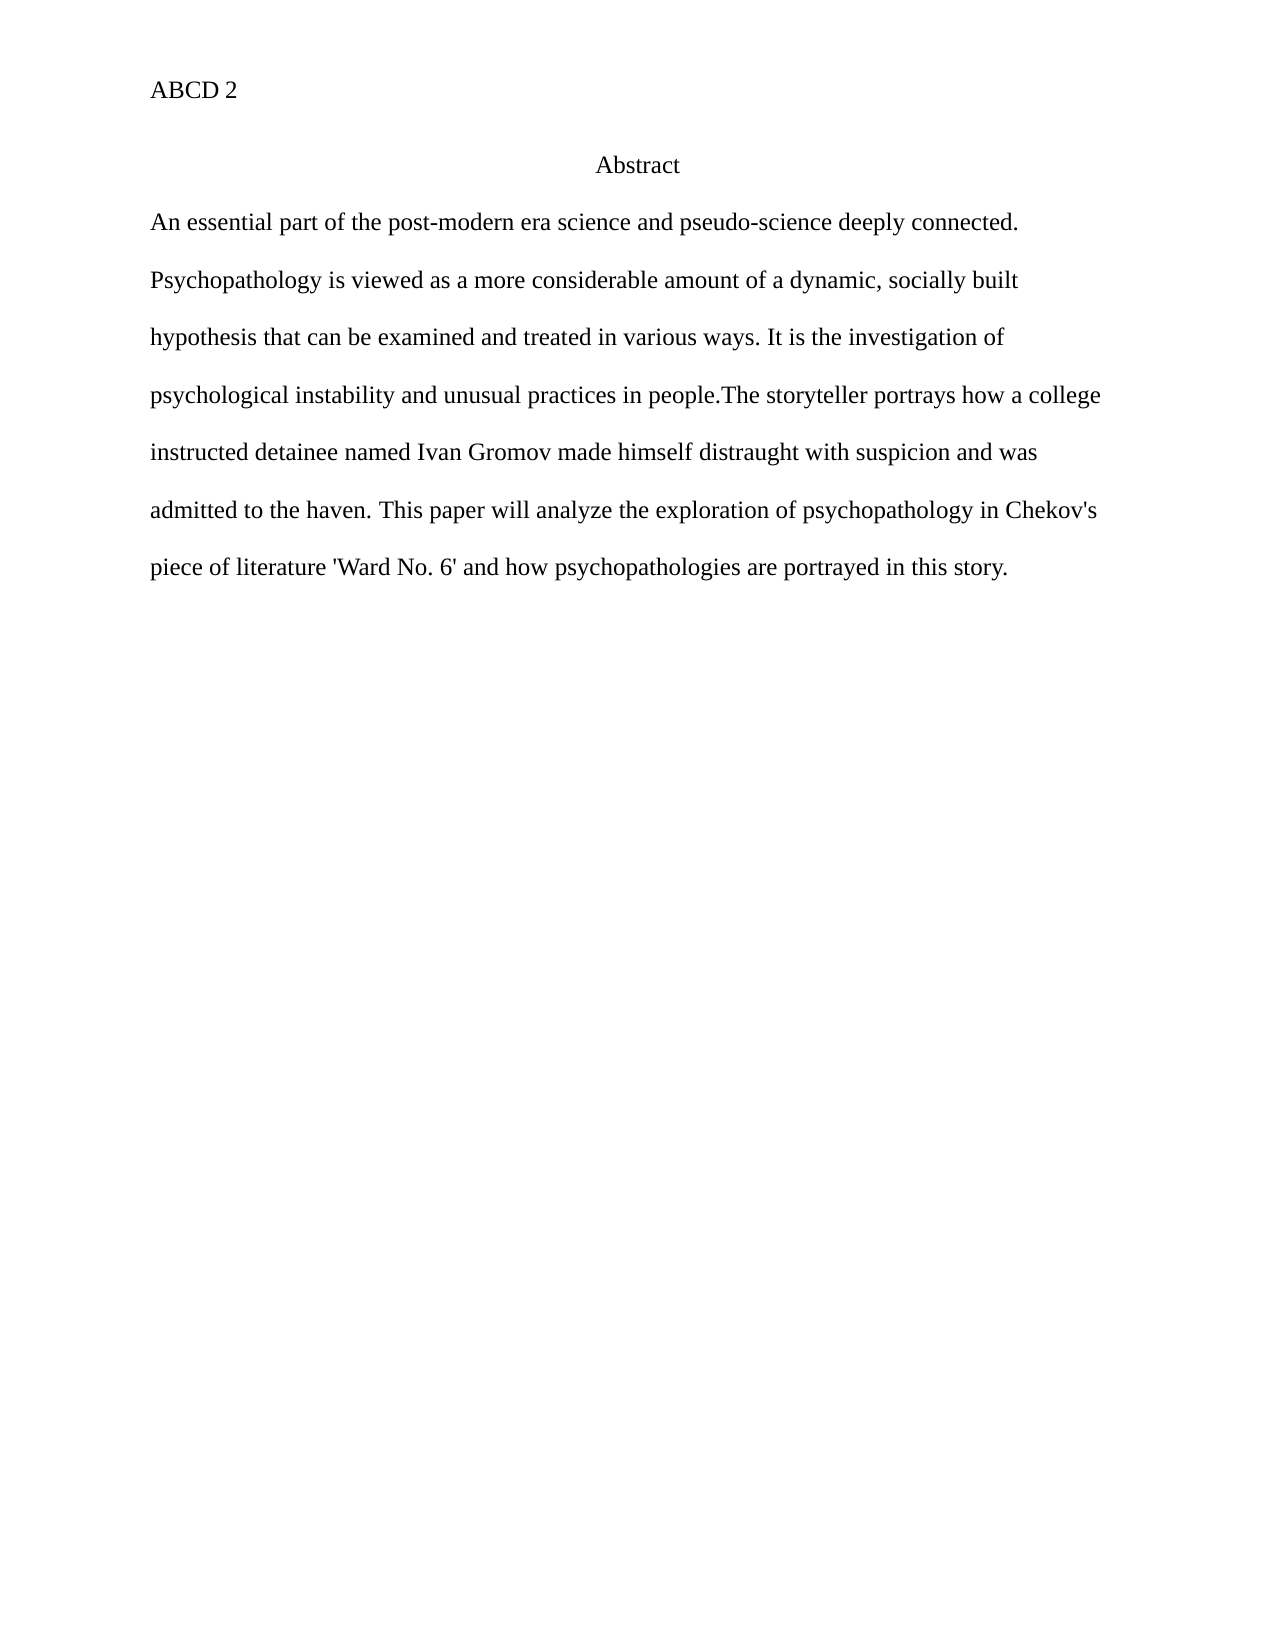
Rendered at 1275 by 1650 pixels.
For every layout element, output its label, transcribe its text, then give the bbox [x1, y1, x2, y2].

text An essential part of the post-modern era science and pseudo-science deeply connected. Psychopathology is viewed as a more considerable amount of a dynamic, socially built hypothesis that can be examined and treated in various ways. It is the investigation of psychological instability and unusual practices in people.The storyteller portrays how a college instructed detainee named Ivan Gromov made himself distraught with suspicion and was admitted to the haven. This paper will analyze the exploration of psychopathology in Chekov's piece of literature 'Ward No. 6' and how psychopathologies are portrayed in this story. [150, 207, 1125, 581]
